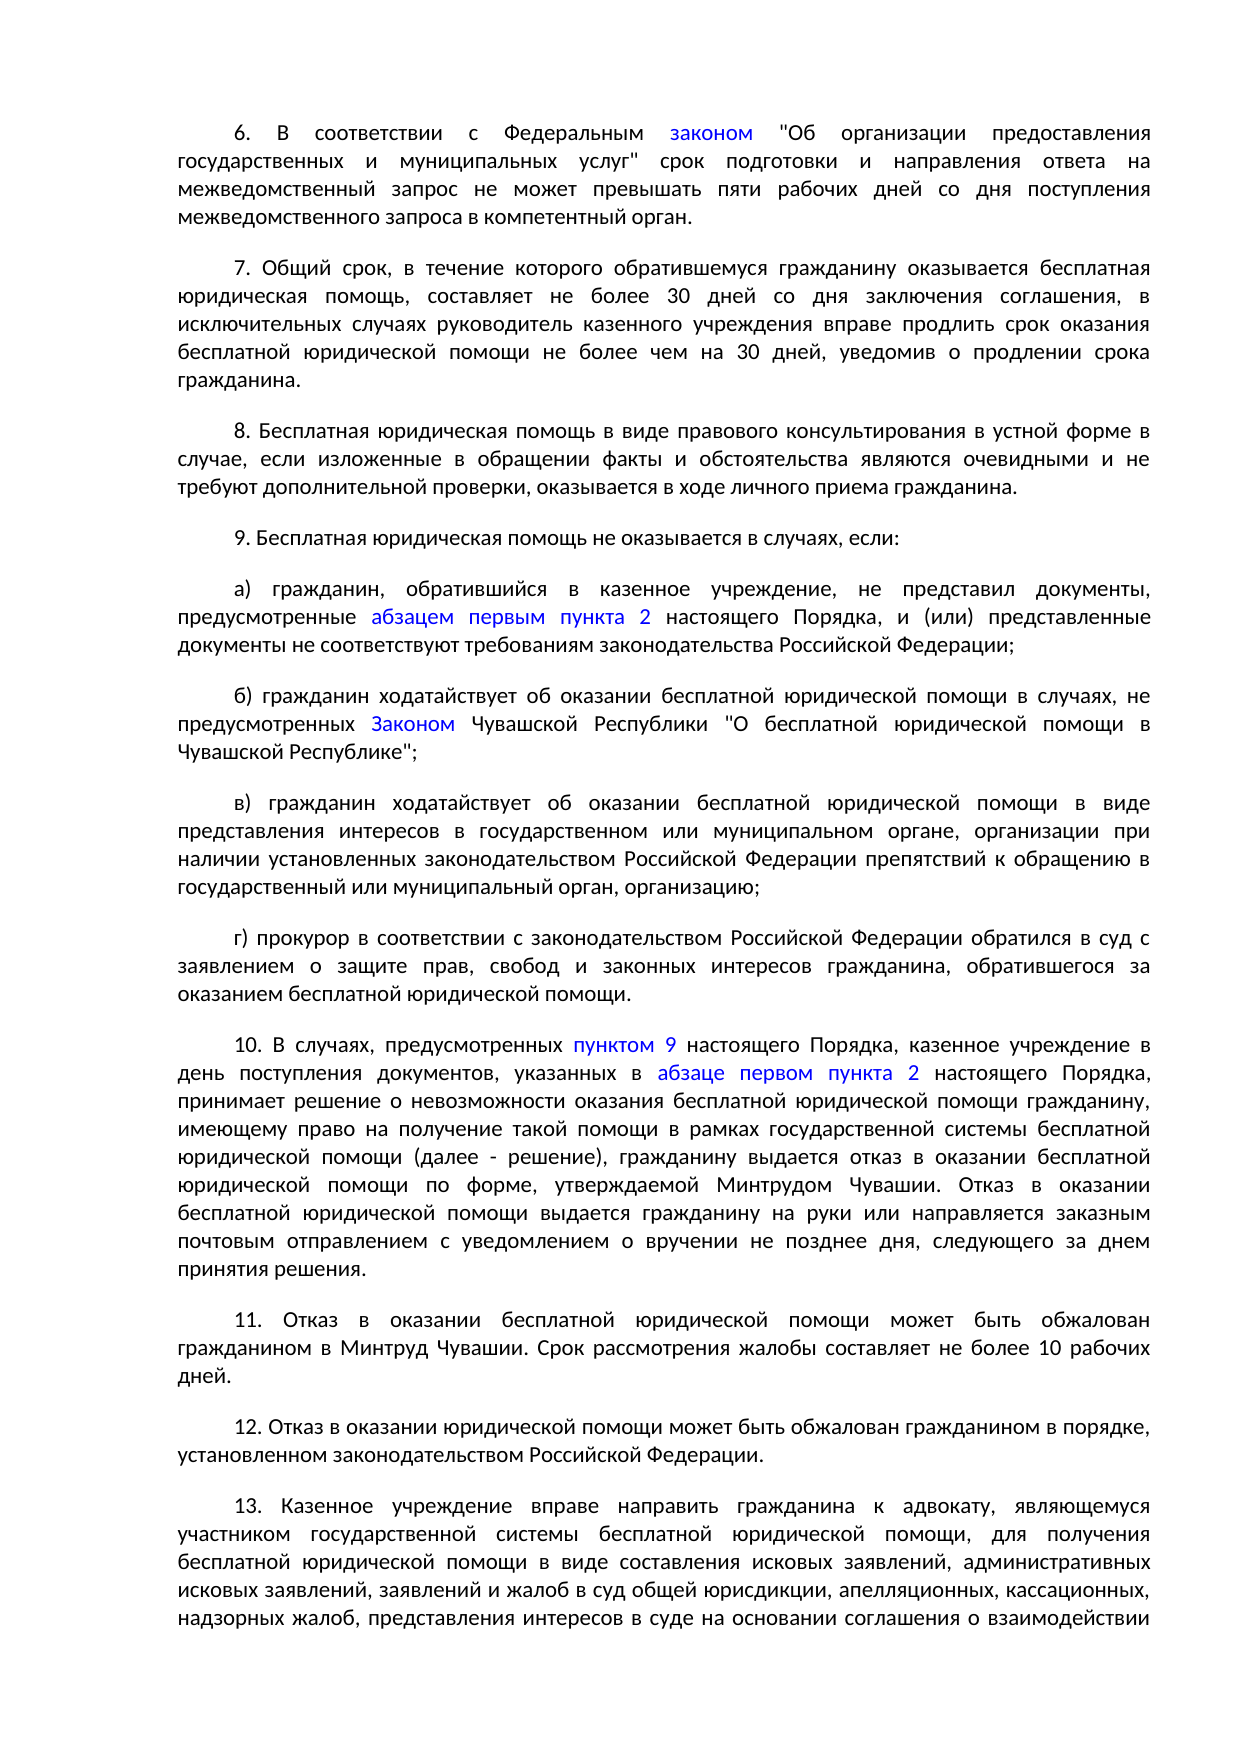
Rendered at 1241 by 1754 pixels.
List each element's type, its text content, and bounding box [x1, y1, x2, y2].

text б) гражданин ходатайствует об оказании бесплатной юридической помощи в случаях, не предусмотренных Законом Чувашской Республики "О бесплатной юридической помощи в Чувашской Республике"; [177, 681, 1152, 765]
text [177, 1491, 1152, 1631]
text 10. В случаях, предусмотренных пунктом 9 настоящего Порядка, казенное учреждение в день поступления документов, указанных в абзаце первом пункта 2 настоящего Порядка, принимает решение о невозможности оказания бесплатной юридической помощи гражданину, имеющему право на получение такой помощи в рамках государственной системы бесплатной юридической помощи (далее - решение), гражданину выдается отказ в оказании бесплатной юридической помощи по форме, утверждаемой Минтрудом Чувашии. Отказ в оказании бесплатной юридической помощи выдается гражданину на руки или направляется заказным почтовым отправлением с уведомлением о вручении не позднее дня, следующего за днем принятия решения. [177, 1030, 1152, 1282]
text г) прокурор в соответствии с законодательством Российской Федерации обратился в суд с заявлением о защите прав, свобод и законных интересов гражданина, обратившегося за оказанием бесплатной юридической помощи. [177, 923, 1152, 1007]
text в) гражданин ходатайствует об оказании бесплатной юридической помощи в виде представления интересов в государственном или муниципальном органе, организации при наличии установленных законодательством Российской Федерации препятствий к обращению в государственный или муниципальный орган, организацию; [177, 788, 1152, 900]
text 6. В соответствии с Федеральным законом "Об организации предоставления государственных и муниципальных услуг" срок подготовки и направления ответа на межведомственный запрос не может превышать пяти рабочих дней со дня поступления межведомственного запроса в компетентный орган. [177, 118, 1152, 230]
text 7. Общий срок, в течение которого обратившемуся гражданину оказывается бесплатная юридическая помощь, составляет не более 30 дней со дня заключения соглашения, в исключительных случаях руководитель казенного учреждения вправе продлить срок оказания бесплатной юридической помощи не более чем на 30 дней, уведомив о продлении срока гражданина. [177, 253, 1152, 393]
text 9. Бесплатная юридическая помощь не оказывается в случаях, если: [177, 523, 1152, 551]
text 8. Бесплатная юридическая помощь в виде правового консультирования в устной форме в случае, если изложенные в обращении факты и обстоятельства являются очевидными и не требуют дополнительной проверки, оказывается в ходе личного приема гражданина. [177, 416, 1152, 500]
text 11. Отказ в оказании бесплатной юридической помощи может быть обжалован гражданином в Минтруд Чувашии. Срок рассмотрения жалобы составляет не более 10 рабочих дней. [177, 1305, 1152, 1389]
text а) гражданин, обратившийся в казенное учреждение, не представил документы, предусмотренные абзацем первым пункта 2 настоящего Порядка, и (или) представленные документы не соответствуют требованиям законодательства Российской Федерации; [177, 574, 1152, 658]
text 12. Отказ в оказании юридической помощи может быть обжалован гражданином в порядке, установленном законодательством Российской Федерации. [177, 1412, 1152, 1468]
